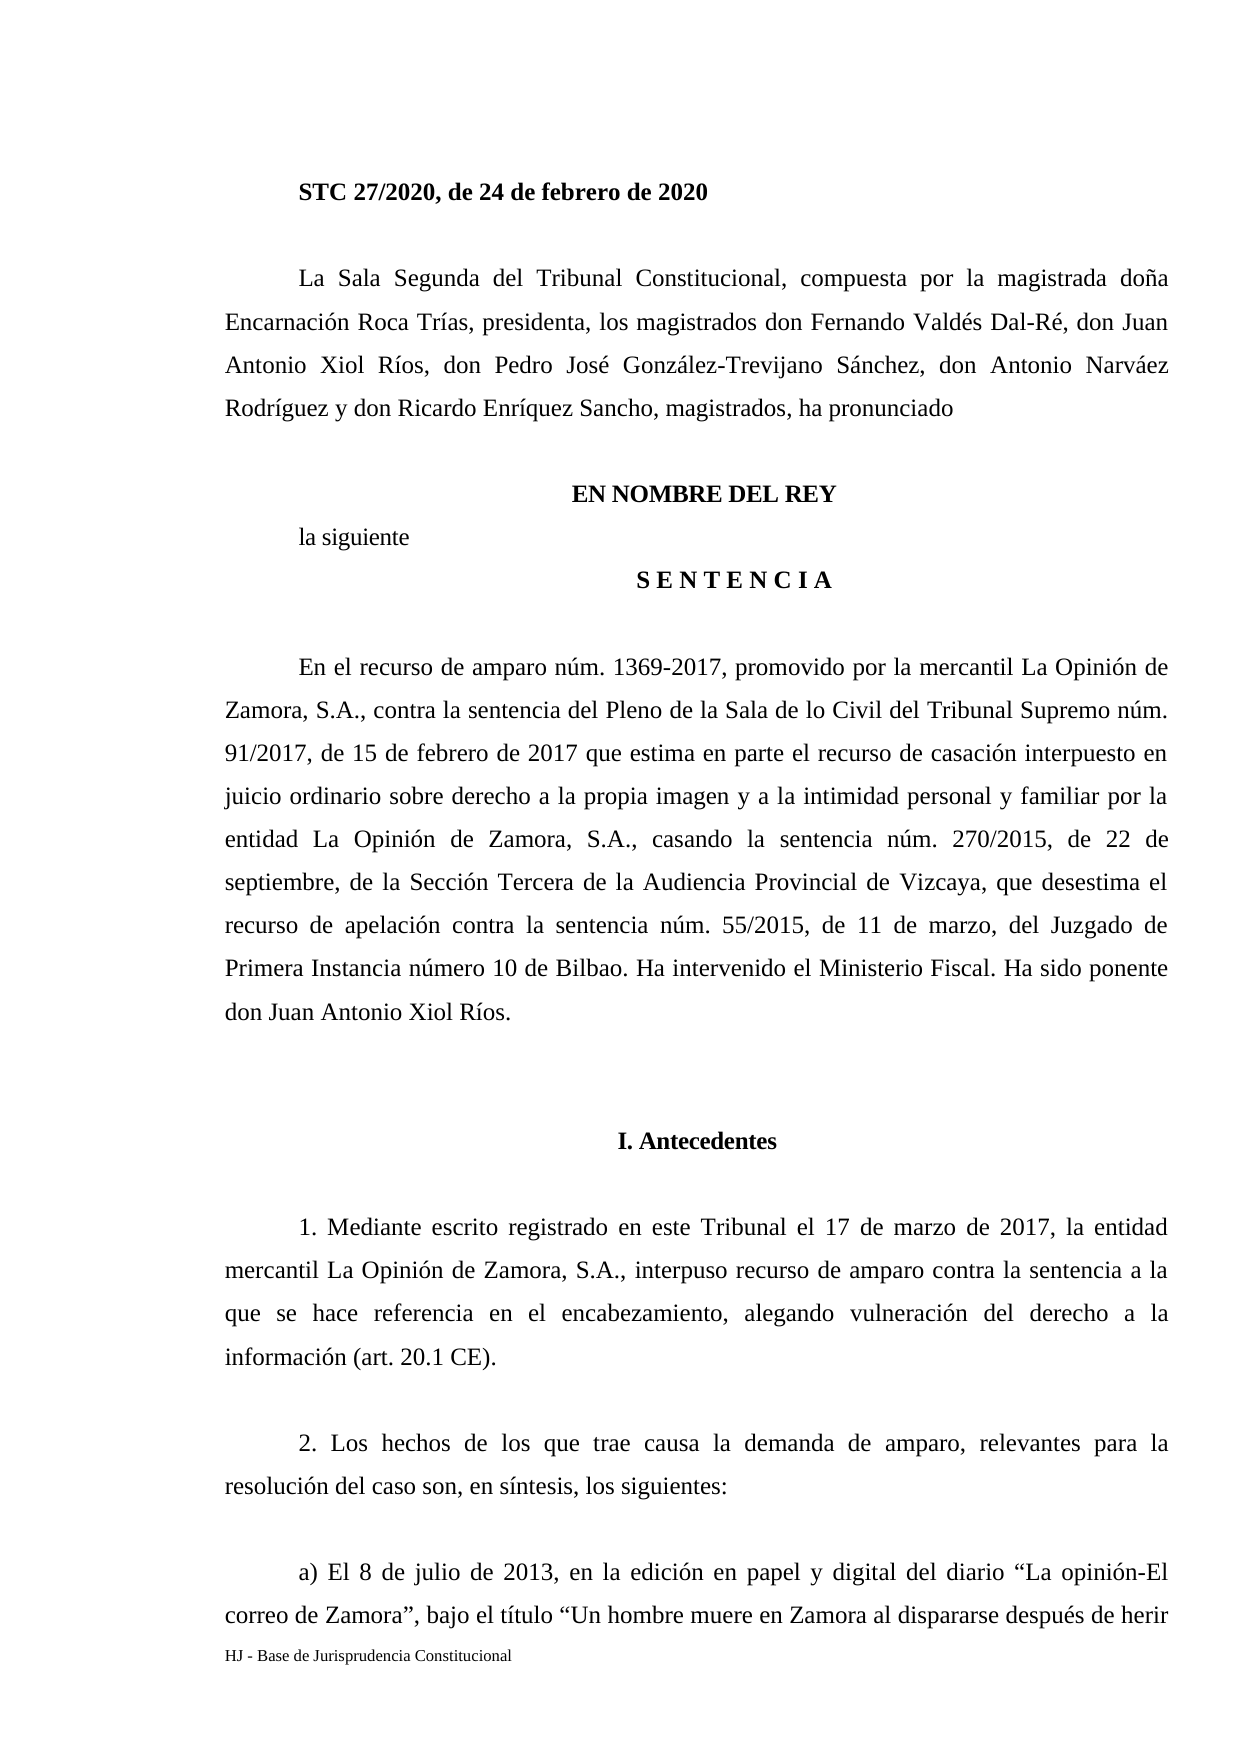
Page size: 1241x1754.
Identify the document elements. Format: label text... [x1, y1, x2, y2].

text STC 27/2020, de 24 de febrero de 2020 [224, 177, 1169, 206]
text I. Antecedentes [224, 1126, 1169, 1155]
text En el recurso de amparo núm. 1369-2017, promovido por la mercantil La Opinión de Zamora, S.A., contra la sentencia del Pleno de la Sala de lo Civil del Tribunal Supremo núm. 91/2017, de 15 de febrero de 2017 que estima en parte el recurso de casación interpuesto en juicio ordinario sobre derecho a la propia imagen y a la intimidad personal y familiar por la entidad La Opinión de Zamora, S.A., casando la sentencia núm. 270/2015, de 22 de septiembre, de la Sección Tercera de la Audiencia Provincial de Vizcaya, que desestima el recurso de apelación contra la sentencia núm. 55/2015, de 11 de marzo, del Juzgado de Primera Instancia número 10 de Bilbao. Ha intervenido el Ministerio Fiscal. Ha sido ponente don Juan Antonio Xiol Ríos. [224, 652, 1169, 1025]
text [224, 1557, 1169, 1629]
text 2. Los hechos de los que trae causa la demanda de amparo, relevantes para la resolución del caso son, en síntesis, los siguientes: [224, 1428, 1169, 1500]
text EN NOMBRE DEL REY [224, 479, 1110, 508]
text S E N T E N C I A [224, 565, 1169, 594]
text la siguiente [224, 522, 1110, 551]
text La Sala Segunda del Tribunal Constitucional, compuesta por la magistrada doña Encarnación Roca Trías, presidenta, los magistrados don Fernando Valdés Dal-Ré, don Juan Antonio Xiol Ríos, don Pedro José González-Trevijano Sánchez, don Antonio Narváez Rodríguez y don Ricardo Enríquez Sancho, magistrados, ha pronunciado [224, 263, 1169, 422]
text 1. Mediante escrito registrado en este Tribunal el 17 de marzo de 2017, la entidad mercantil La Opinión de Zamora, S.A., interpuso recurso de amparo contra la sentencia a la que se hace referencia en el encabezamiento, alegando vulneración del derecho a la información (art. 20.1 CE). [224, 1212, 1169, 1370]
